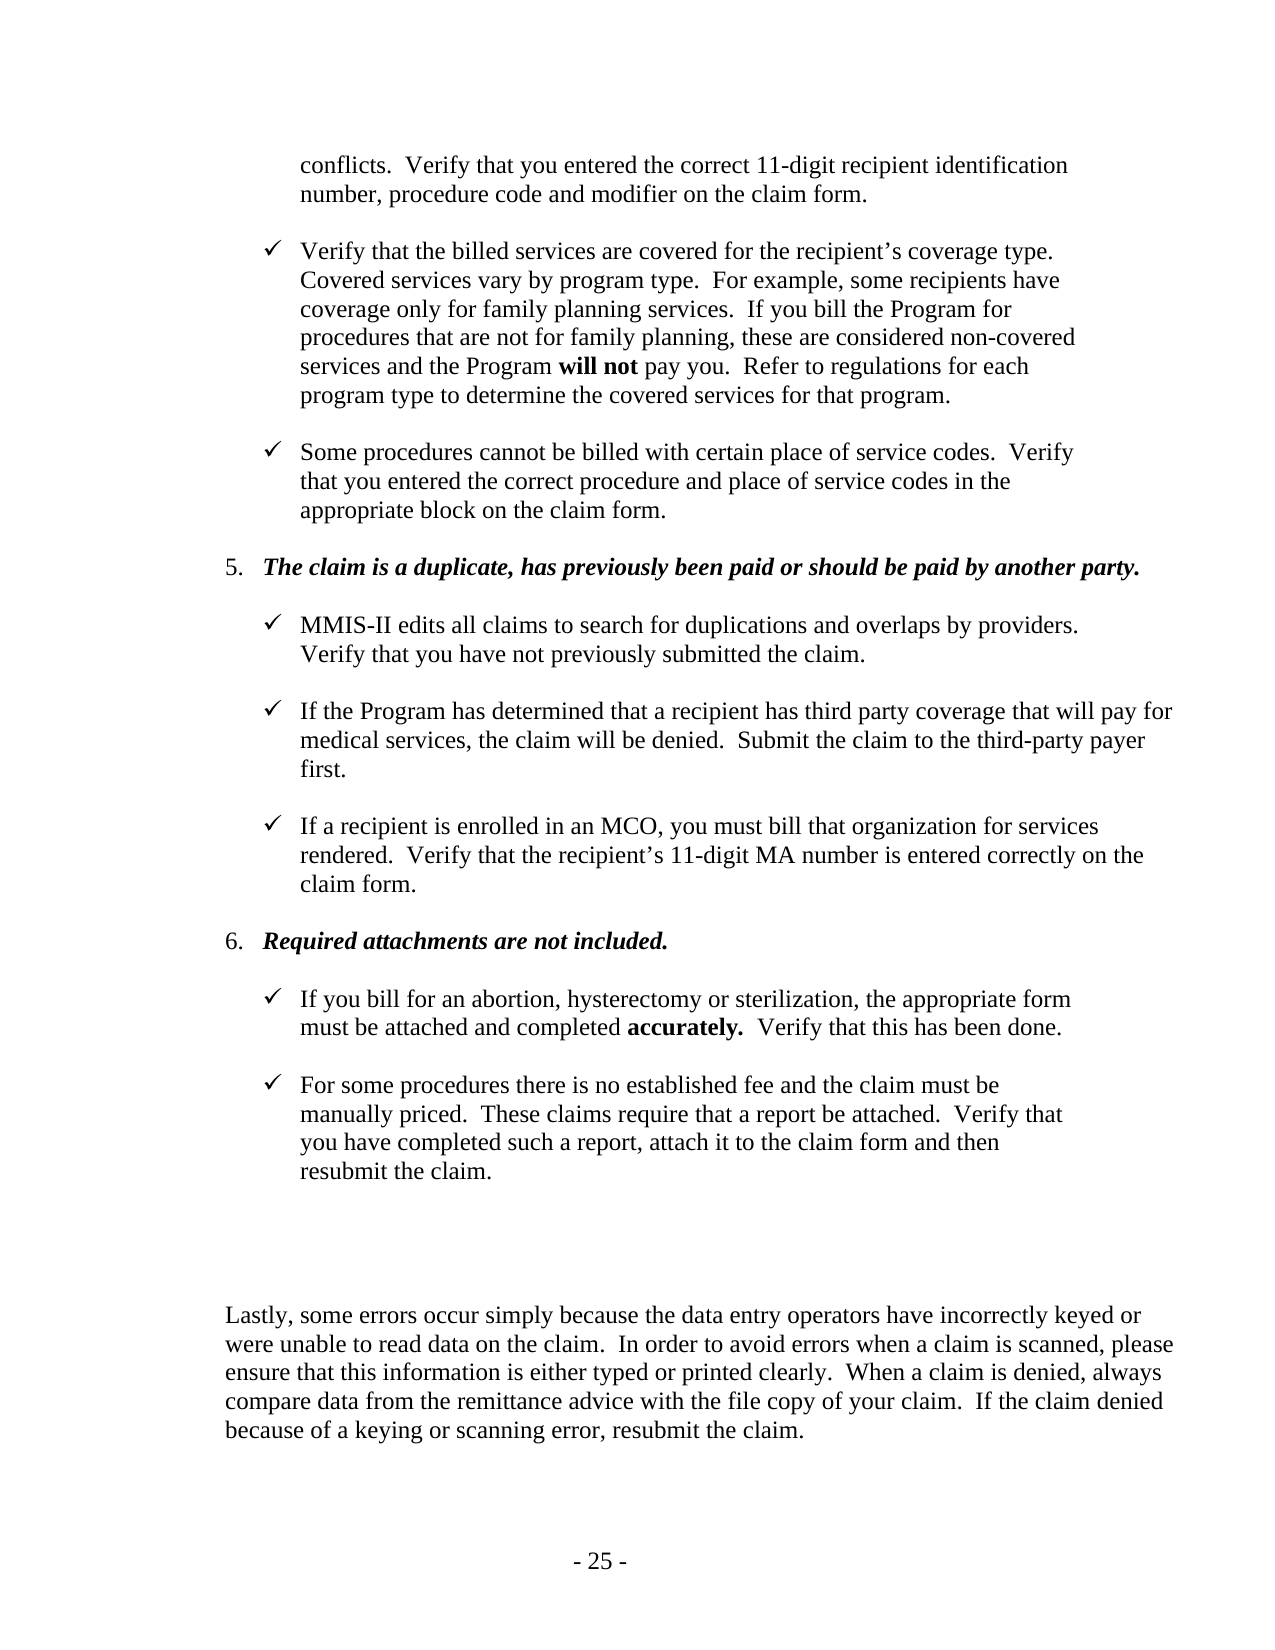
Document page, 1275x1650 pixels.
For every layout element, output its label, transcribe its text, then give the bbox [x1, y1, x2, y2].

list MMIS-II edits all claims to search for duplications and overlaps by providers. [262, 610, 1181, 639]
text coverage only for family planning services. If you bill the Program for [225, 294, 1181, 322]
text you have completed such a report, attach it to the claim form and then [225, 1127, 1181, 1156]
text conflicts. Verify that you entered the correct 11-digit recipient identification [225, 150, 1181, 179]
text Covered services vary by program type. For example, some recipients have [225, 265, 1181, 294]
text resubmit the claim. [225, 1156, 1181, 1185]
text Lastly, some errors occur simply because the data entry operators have incorrectly keyed or were unable to read data on the claim. In order to avoid errors when a claim is scanned, please ensure that this information is either typed or printed clearly. When a claim is denied, always compare data from the remittance advice with the file copy of your claim. If the claim denied because of a keying or scanning error, resubmit the claim. [225, 1300, 1181, 1444]
list If a recipient is enrolled in an MCO, you must bill that organization for services rendered. Verify that the recipient’s 11-digit MA number is entered correctly on the claim form. [262, 811, 1181, 897]
list Some procedures cannot be billed with certain place of service codes. Verify [262, 437, 1181, 466]
text must be attached and completed accurately. Verify that this has been done. [225, 1012, 1181, 1041]
text services and the Program will not pay you. Refer to regulations for each [225, 351, 1181, 380]
text program type to determine the covered services for that program. [225, 380, 1181, 409]
list For some procedures there is no established fee and the claim must be [262, 1070, 1181, 1099]
list Required attachments are not included. [225, 926, 1181, 955]
list The claim is a duplicate, has previously been paid or should be paid by another party. [225, 552, 1181, 581]
text number, procedure code and modifier on the claim form. [225, 179, 1181, 207]
text procedures that are not for family planning, these are considered non-covered [225, 322, 1181, 351]
text Verify that you have not previously submitted the claim. [225, 639, 1181, 667]
list If the Program has determined that a recipient has third party coverage that will pay for medical services, the claim will be denied. Submit the claim to the third-party payer first. [262, 696, 1181, 782]
text that you entered the correct procedure and place of service codes in the [225, 466, 1181, 495]
text appropriate block on the claim form. [225, 495, 1181, 524]
list If you bill for an abortion, hysterectomy or sterilization, the appropriate form [262, 984, 1181, 1012]
text manually priced. These claims require that a report be attached. Verify that [225, 1099, 1181, 1127]
list Verify that the billed services are covered for the recipient’s coverage type. [262, 236, 1181, 265]
